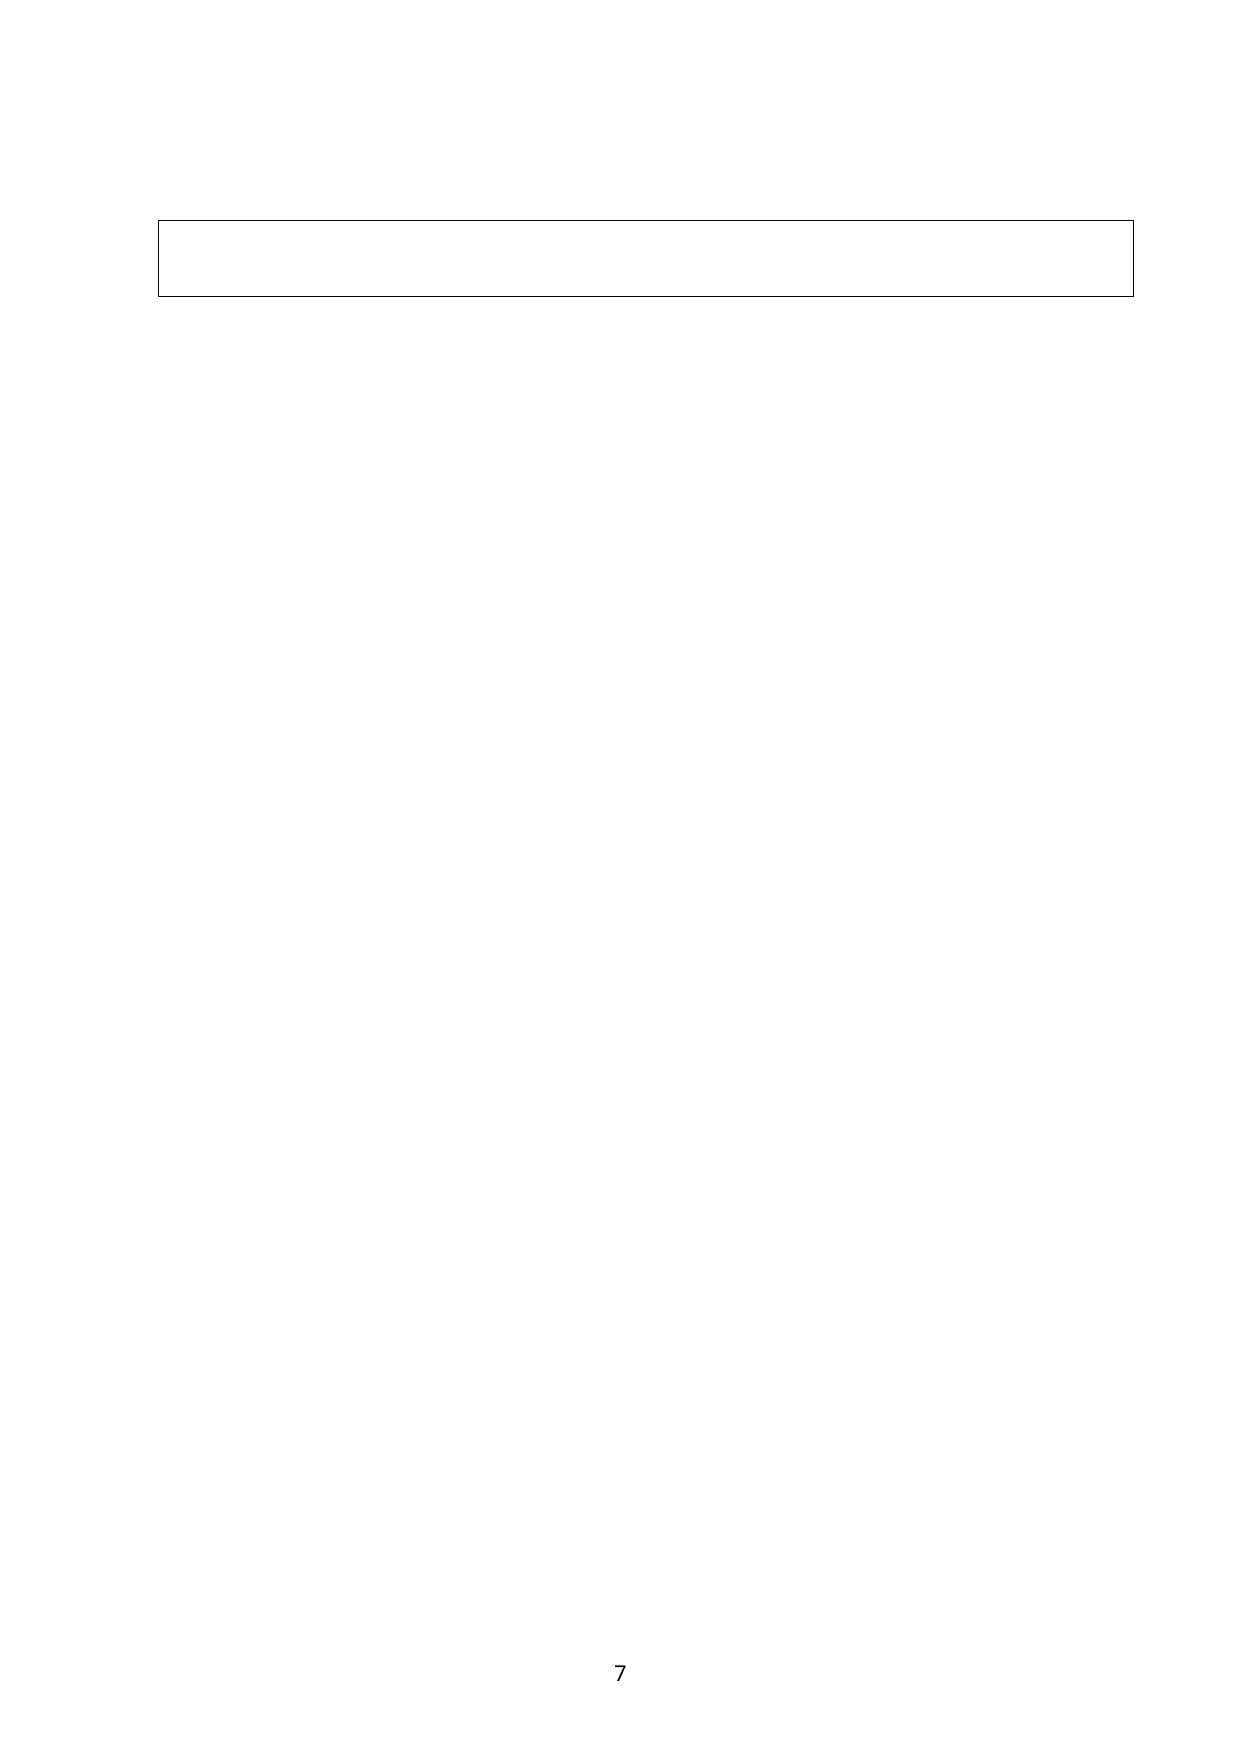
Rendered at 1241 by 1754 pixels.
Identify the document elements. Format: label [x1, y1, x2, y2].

table_cell [159, 221, 1133, 296]
